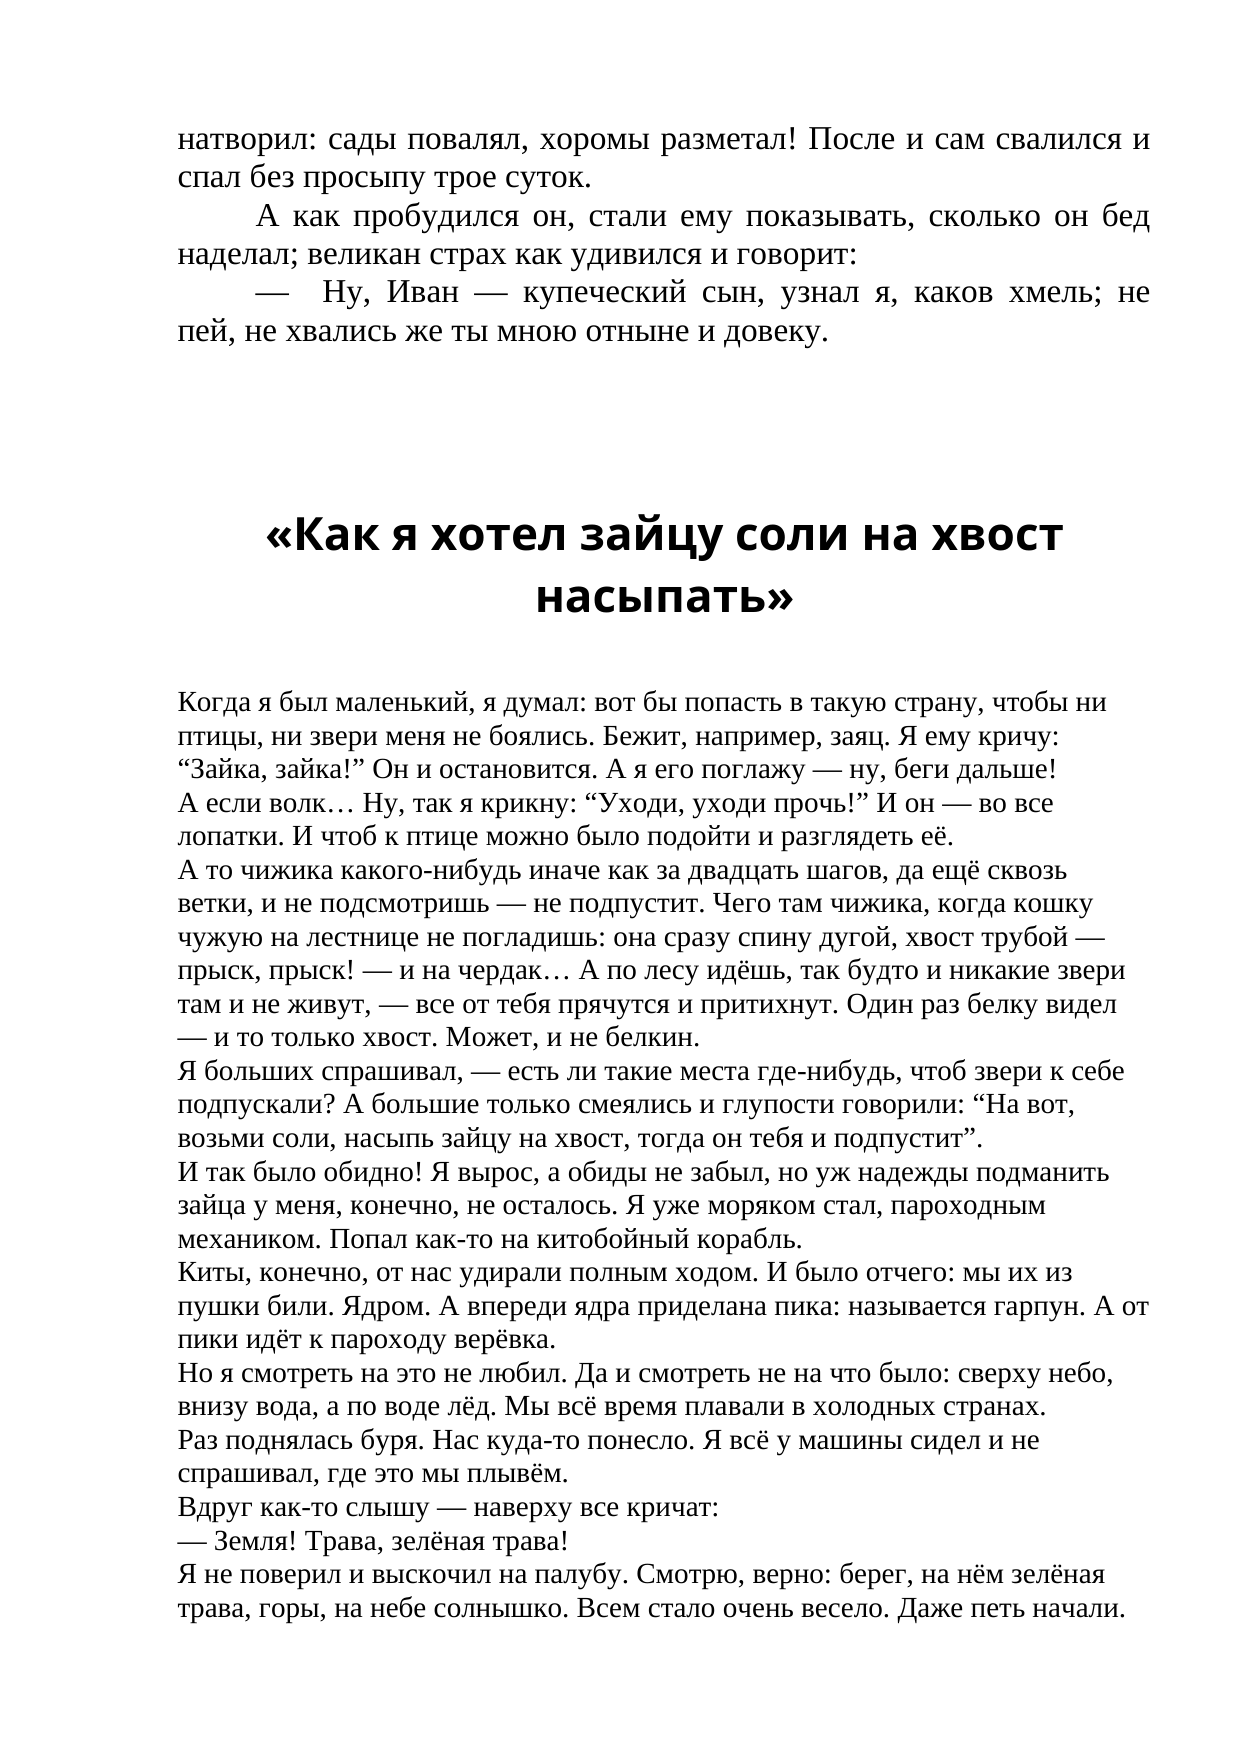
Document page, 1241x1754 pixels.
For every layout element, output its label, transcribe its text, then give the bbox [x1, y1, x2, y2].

text Киты, конечно, от нас удирали полным ходом. И было отчего: мы их из пушки били. Ядром. А впереди ядра приделана пика: называется гарпун. А от пики идёт к пароходу верёвка. [177, 1254, 1152, 1355]
text И так было обидно! Я вырос, а обиды не забыл, но уж надежды подманить зайца у меня, конечно, не осталось. Я уже моряком стал, пароходным механиком. Попал как-то на китобойный корабль. [177, 1154, 1152, 1254]
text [177, 118, 1152, 195]
text Но я смотреть на это не любил. Да и смотреть не на что было: сверху небо, внизу вода, а по воде лёд. Мы всё время плавали в холодных странах. [177, 1355, 1152, 1422]
text А как пробудился он, стали ему показывать, сколько он бед наделал; великан страх как удивился и говорит: [177, 195, 1152, 271]
text Раз поднялась буря. Нас куда-то понесло. Я всё у машины сидел и не спрашивал, где это мы плывём. [177, 1422, 1152, 1489]
text Я больших спрашивал, — есть ли такие места где-нибудь, чтоб звери к себе подпускали? А большие только смеялись и глупости говорили: “На вот, возьми соли, насыпь зайцу на хвост, тогда он тебя и подпустит”. [177, 1053, 1152, 1154]
text А то чижика какого-нибудь иначе как за двадцать шагов, да ещё сквозь ветки, и не подсмотришь — не подпустит. Чего там чижика, когда кошку чужую на лестнице не погладишь: она сразу спину дугой, хвост трубой — прыск, прыск! — и на чердак… А по лесу идёшь, так будто и никакие звери там и не живут, — все от тебя прячутся и притихнут. Один раз белку видел — и то только хвост. Может, и не белкин. [177, 852, 1152, 1053]
text Когда я был маленький, я думал: вот бы попасть в такую страну, чтобы ни птицы, ни звери меня не боялись. Бежит, например, заяц. Я ему кричу: “Зайка, зайка!” Он и остановится. А я его поглажу — ну, беги дальше! [177, 684, 1152, 785]
text А если волк… Ну, так я крикну: “Уходи, уходи прочь!” И он — во все лопатки. И чтоб к птице можно было подойти и разглядеть её. [177, 785, 1152, 852]
text Я не поверил и выскочил на палубу. Смотрю, верно: берег, на нём зелёная трава, горы, на небе солнышко. Всем стало очень весело. Даже петь начали. [177, 1556, 1152, 1623]
text Вдруг как-то слышу — наверху все кричат: [177, 1489, 1152, 1523]
text «Как я хотел зайцу соли на хвост насыпать» [177, 501, 1152, 626]
text — Ну, Иван — купеческий сын, узнал я, каков хмель; не пей, не хвались же ты мною отныне и довеку. [177, 271, 1152, 348]
text — Земля! Трава, зелёная трава! [177, 1523, 1152, 1556]
